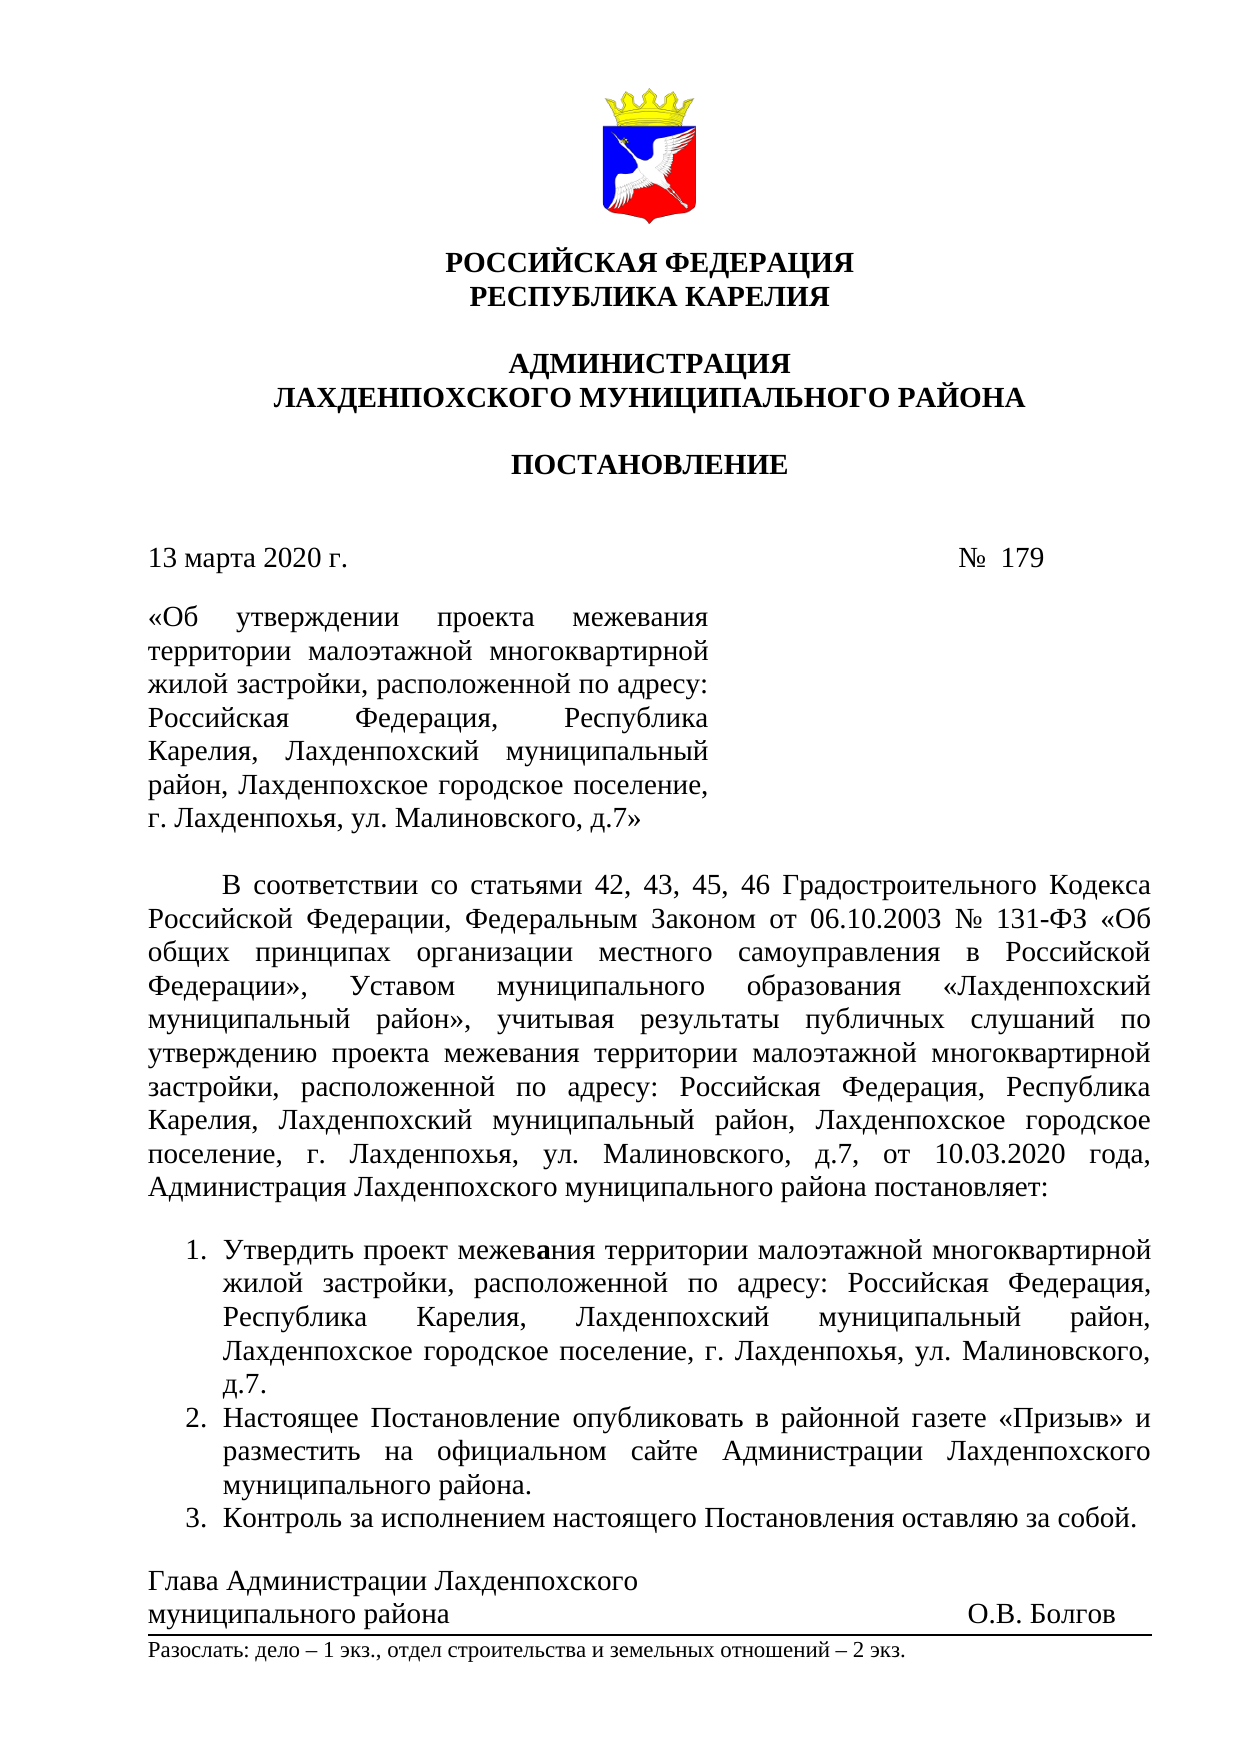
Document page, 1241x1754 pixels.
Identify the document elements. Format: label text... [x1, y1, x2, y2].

text ПОСТАНОВЛЕНИЕ [148, 447, 1152, 480]
text АДМИНИСТРАЦИЯ [148, 346, 1152, 380]
text РЕСПУБЛИКА КАРЕЛИЯ [148, 279, 1152, 313]
text 13 марта 2020 г. № 179 [148, 540, 1152, 573]
list Настоящее Постановление опубликовать в районной газете «Призыв» и разместить на официальном сайте Администрации Лахденпохского муниципального района. [185, 1400, 1152, 1500]
text РОССИЙСКАЯ ФЕДЕРАЦИЯ [148, 246, 1152, 279]
list Утвердить проект межевания территории малоэтажной многоквартирной жилой застройки, расположенной по адресу: Российская Федерация, Республика Карелия, Лахденпохский муниципальный район, Лахденпохское городское поселение, г. Лахденпохья, ул. Малиновского, д.7. [185, 1232, 1152, 1400]
text Глава Администрации Лахденпохского [148, 1563, 1152, 1597]
text «Об утверждении проекта межевания территории малоэтажной многоквартирной жилой застройки, расположенной по адресу: Российская Федерация, Республика Карелия, Лахденпохский муниципальный район, Лахденпохское городское поселение, г. Лахденпохья, ул. Малиновского, д.7» [148, 599, 709, 834]
text В соответствии со статьями 42, 43, 45, 46 Градостроительного Кодекса Российской Федерации, Федеральным Законом от 06.10.2003 № 131-ФЗ «Об общих принципах организации местного самоуправления в Российской Федерации», Уставом муниципального образования «Лахденпохский муниципальный район», учитывая результаты публичных слушаний по утверждению проекта межевания территории малоэтажной многоквартирной застройки, расположенной по адресу: Российская Федерация, Республика Карелия, Лахденпохский муниципальный район, Лахденпохское городское поселение, г. Лахденпохья, ул. Малиновского, д.7, от 10.03.2020 года, Администрация Лахденпохского муниципального района постановляет: [148, 867, 1152, 1203]
text Разослать: дело – 1 экз., отдел строительства и земельных отношений – 2 экз. [148, 1636, 1152, 1663]
list Контроль за исполнением настоящего Постановления оставляю за собой. [185, 1500, 1152, 1534]
text муниципального района О.В. Болгов [148, 1597, 1152, 1634]
text ЛАХДЕНПОХСКОГО МУНИЦИПАЛЬНОГО РАЙОНА [148, 380, 1152, 413]
